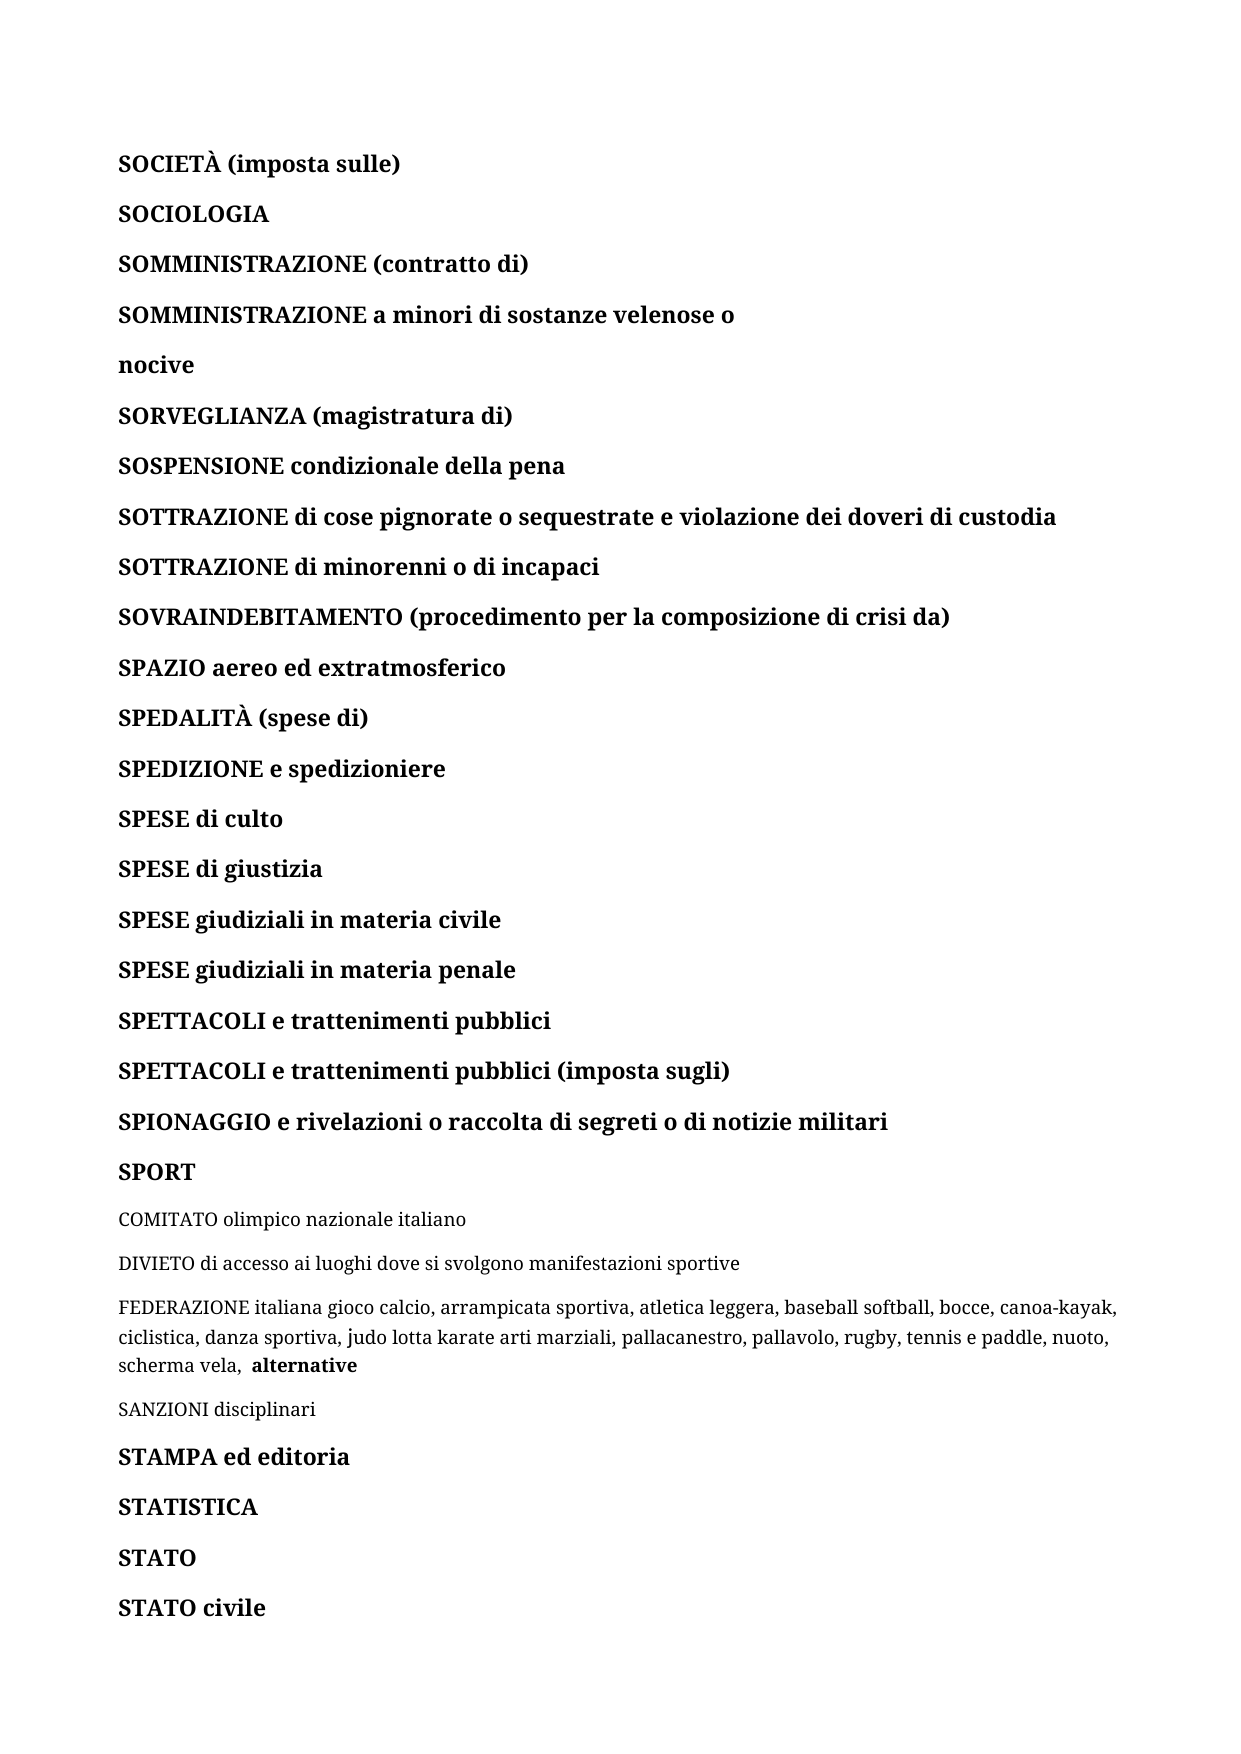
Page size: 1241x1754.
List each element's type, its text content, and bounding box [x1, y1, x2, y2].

text SPAZIO aereo ed extratmosferico [118, 652, 1122, 683]
text STAMPA ed editoria [118, 1441, 1122, 1472]
text SPESE giudiziali in materia civile [118, 904, 1122, 935]
text DIVIETO di accesso ai luoghi dove si svolgono manifestazioni sportive [118, 1251, 1122, 1276]
text SPETTACOLI e trattenimenti pubblici [118, 1005, 1122, 1036]
text SOCIETÀ (imposta sulle) [118, 148, 1122, 179]
text STATO civile [118, 1592, 1122, 1623]
text SOCIOLOGIA [118, 198, 1122, 229]
text SOMMINISTRAZIONE (contratto di) [118, 248, 1122, 280]
text SOSPENSIONE condizionale della pena [118, 450, 1122, 481]
text SOTTRAZIONE di minorenni o di incapaci [118, 551, 1122, 582]
text SOTTRAZIONE di cose pignorate o sequestrate e violazione dei doveri di custodia [118, 501, 1122, 532]
text SPORT [118, 1156, 1122, 1187]
text COMITATO olimpico nazionale italiano [118, 1206, 1122, 1232]
text FEDERAZIONE italiana gioco calcio, arrampicata sportiva, atletica leggera, baseball softball, bocce, canoa-kayak, ciclistica, danza sportiva, judo lotta karate arti marziali, pallacanestro, pallavolo, rugby, tennis e paddle, nuoto, scherma vela, alternative [118, 1295, 1122, 1378]
text STATO [118, 1542, 1122, 1573]
text SPETTACOLI e trattenimenti pubblici (imposta sugli) [118, 1055, 1122, 1086]
text SPEDALITÀ (spese di) [118, 702, 1122, 733]
text SPESE di culto [118, 803, 1122, 834]
text SORVEGLIANZA (magistratura di) [118, 400, 1122, 431]
text SPESE giudiziali in materia penale [118, 954, 1122, 986]
text SANZIONI disciplinari [118, 1397, 1122, 1422]
text SOVRAINDEBITAMENTO (procedimento per la composizione di crisi da) [118, 601, 1122, 633]
text SPIONAGGIO e rivelazioni o raccolta di segreti o di notizie militari [118, 1106, 1122, 1137]
text SPESE di giustizia [118, 853, 1122, 885]
text SPEDIZIONE e spedizioniere [118, 753, 1122, 784]
text nocive [118, 349, 1122, 381]
text SOMMINISTRAZIONE a minori di sostanze velenose o [118, 299, 1122, 330]
text STATISTICA [118, 1491, 1122, 1522]
